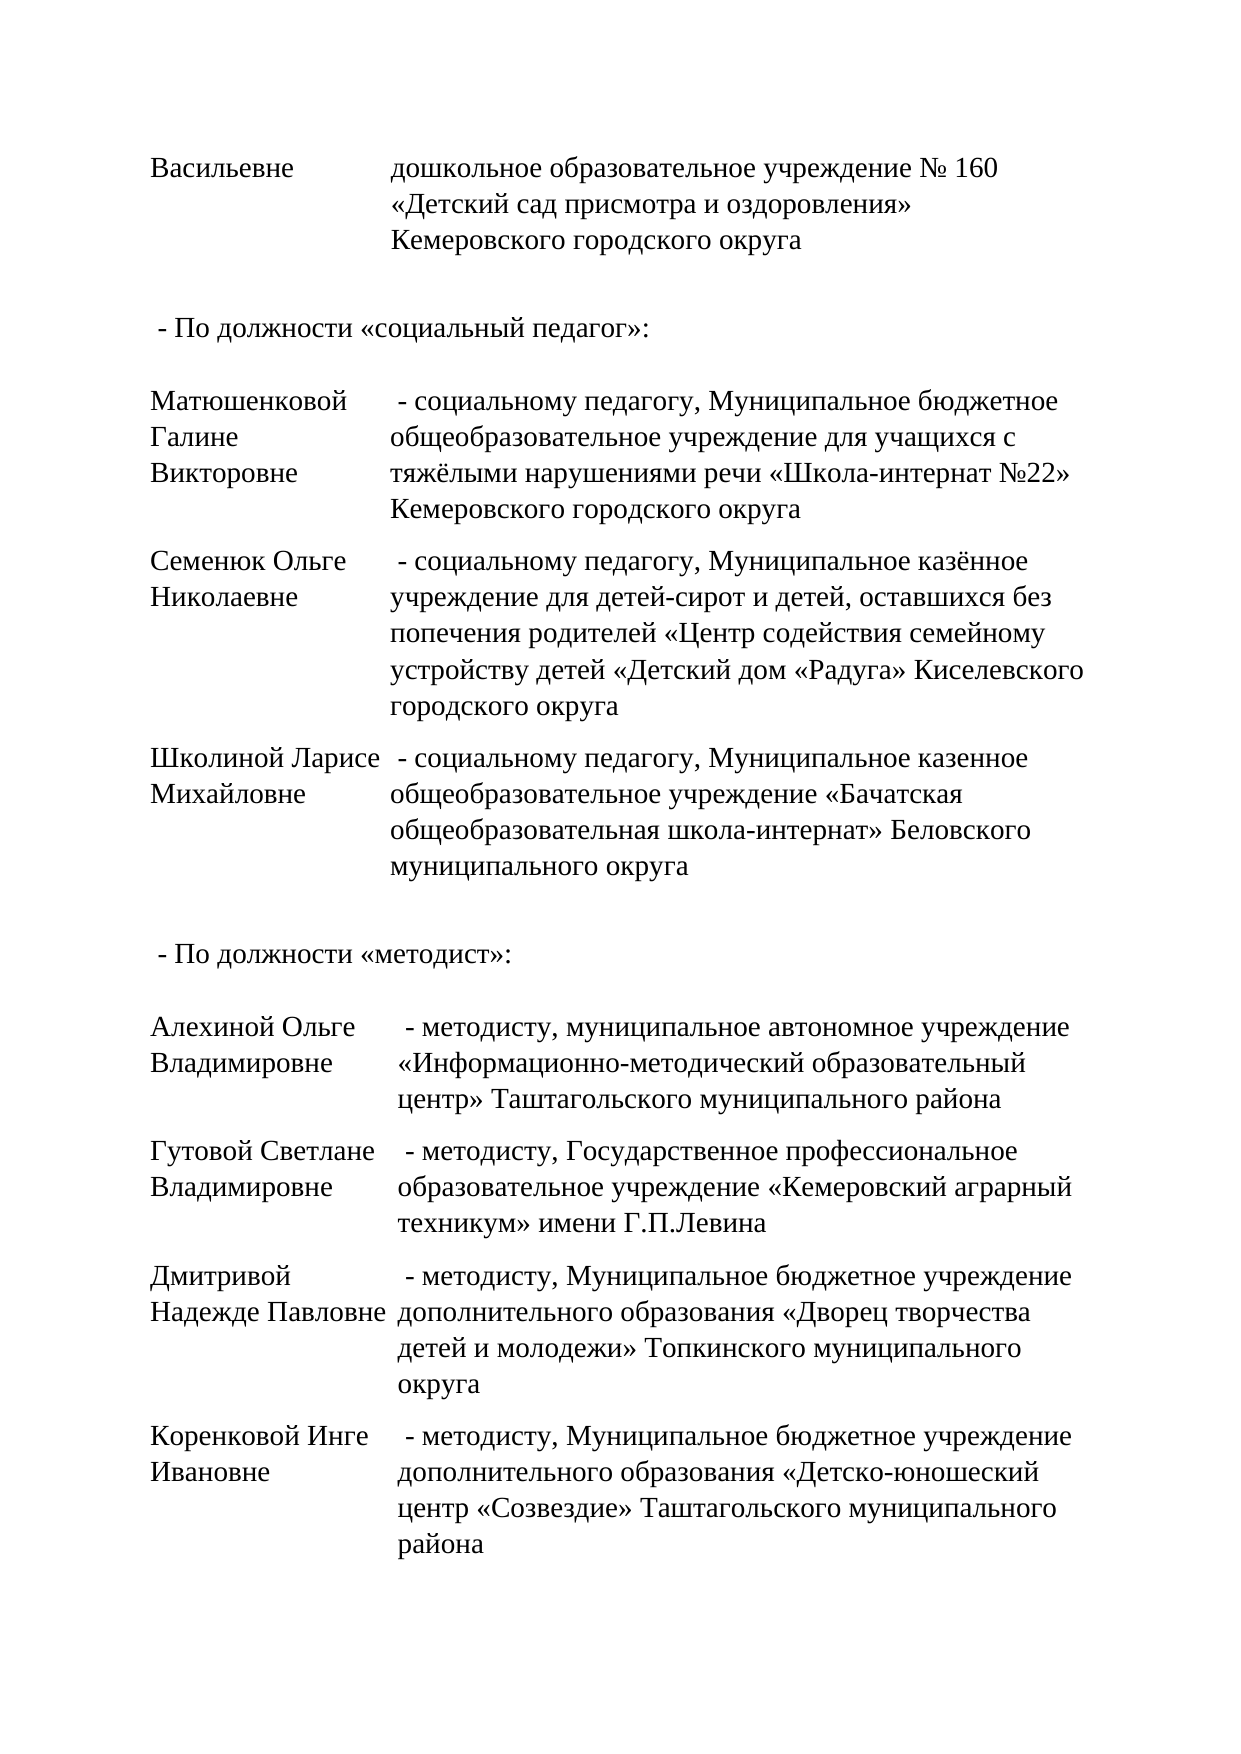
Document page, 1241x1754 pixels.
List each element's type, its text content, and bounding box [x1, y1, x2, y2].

table_cell - методисту, Государственное профессиональное образовательное учреждение «Кемеровский аграрный техникум» имени Г.П.Левина [396, 1133, 1091, 1258]
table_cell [390, 150, 1091, 274]
table_header Матюшенковой Галине Викторовне [149, 383, 389, 543]
table_cell Школиной Ларисе Михайловне [149, 740, 389, 901]
table_cell Гутовой Светлане Владимировне [149, 1133, 396, 1258]
text - По должности «методист»: [150, 937, 1090, 970]
table_header - социальному педагогу, Муниципальное бюджетное общеобразовательное учреждение для учащихся с тяжёлыми нарушениями речи «Школа-интернат №22» Кемеровского городского округа [389, 383, 1091, 543]
table_header Алехиной Ольге Владимировне [149, 1009, 396, 1133]
table_header - методисту, муниципальное автономное учреждение «Информационно-методический образовательный центр» Таштагольского муниципального района [396, 1009, 1091, 1133]
table_cell - методисту, Муниципальное бюджетное учреждение дополнительного образования «Детско-юношеский центр «Созвездие» Таштагольского муниципального района [396, 1418, 1091, 1579]
table_cell Коренковой Инге Ивановне [149, 1418, 396, 1579]
text - По должности «социальный педагог»: [150, 311, 1090, 344]
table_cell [149, 150, 389, 274]
table_cell - методисту, Муниципальное бюджетное учреждение дополнительного образования «Дворец творчества детей и молодежи» Топкинского муниципального округа [396, 1258, 1091, 1418]
table_cell - социальному педагогу, Муниципальное казённое учреждение для детей-сирот и детей, оставшихся без попечения родителей «Центр содействия семейному устройству детей «Детский дом «Радуга» Киселевского городского округа [389, 543, 1091, 740]
table_cell - социальному педагогу, Муниципальное казенное общеобразовательное учреждение «Бачатская общеобразовательная школа-интернат» Беловского муниципального округа [389, 740, 1091, 901]
table_cell Дмитривой Надежде Павловне [149, 1258, 396, 1418]
table_cell Семенюк Ольге Николаевне [149, 543, 389, 740]
